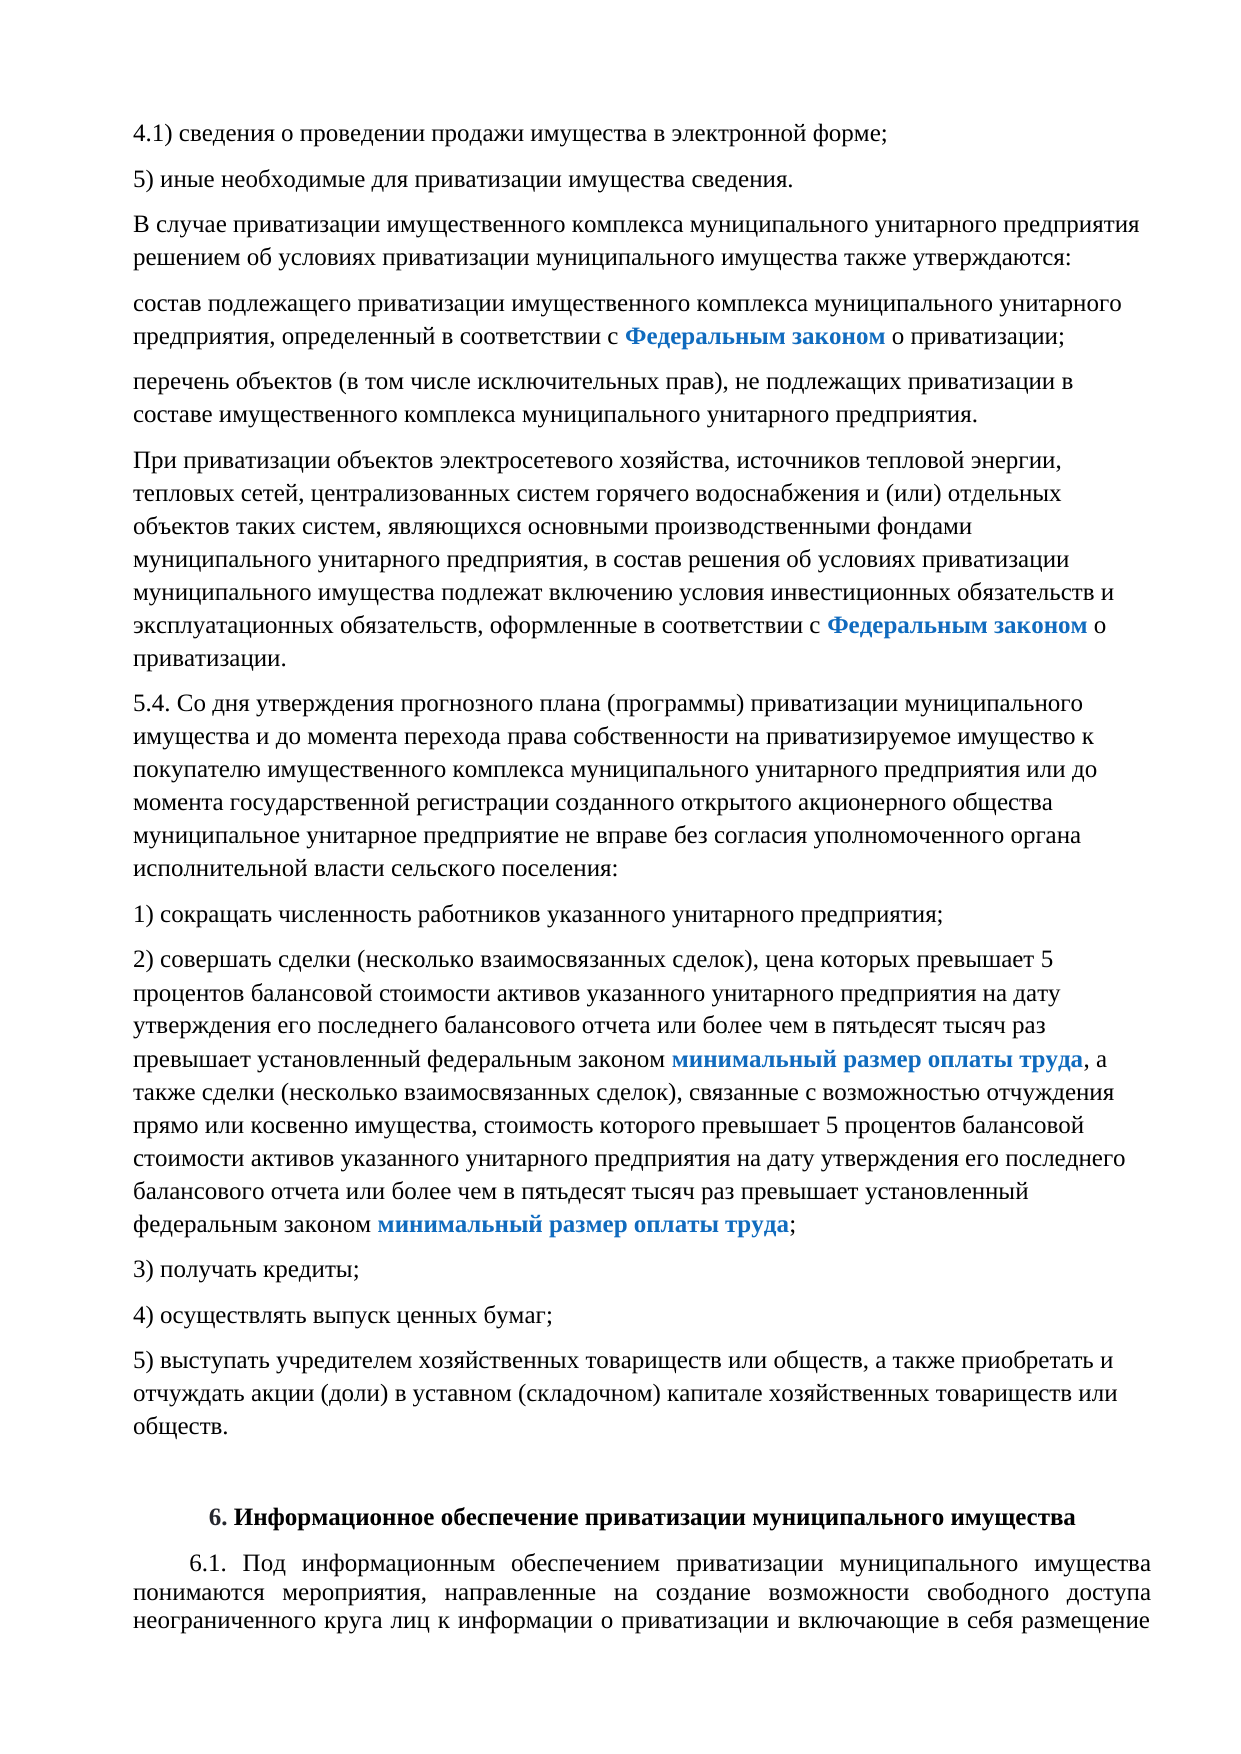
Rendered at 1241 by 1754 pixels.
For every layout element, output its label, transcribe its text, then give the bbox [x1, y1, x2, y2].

text 4.1) сведения о проведении продажи имущества в электронной форме; [133, 118, 1152, 147]
text При приватизации объектов электросетевого хозяйства, источников тепловой энергии, тепловых сетей, централизованных систем горячего водоснабжения и (или) отдельных объектов таких систем, являющихся основными производственными фондами муниципального унитарного предприятия, в состав решения об условиях приватизации муниципального имущества подлежат включению условия инвестиционных обязательств и эксплуатационных обязательств, оформленные в соответствии с Федеральным законом о приватизации. [133, 445, 1152, 672]
text 5.4. Со дня утверждения прогнозного плана (программы) приватизации муниципального имущества и до момента перехода права собственности на приватизируемое имущество к покупателю имущественного комплекса муниципального унитарного предприятия или до момента государственной регистрации созданного открытого акционерного общества муниципальное унитарное предприятие не вправе без согласия уполномоченного органа исполнительной власти сельского поселения: [133, 688, 1152, 882]
text 2) совершать сделки (несколько взаимосвязанных сделок), цена которых превышает 5 процентов балансовой стоимости активов указанного унитарного предприятия на дату утверждения его последнего балансового отчета или более чем в пятьдесят тысяч раз превышает установленный федеральным законом минимальный размер оплаты труда, а также сделки (несколько взаимосвязанных сделок), связанные с возможностью отчуждения прямо или косвенно имущества, стоимость которого превышает 5 процентов балансовой стоимости активов указанного унитарного предприятия на дату утверждения его последнего балансового отчета или более чем в пятьдесят тысяч раз превышает установленный федеральным законом минимальный размер оплаты труда; [133, 944, 1152, 1237]
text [133, 1548, 1152, 1634]
text 4) осуществлять выпуск ценных бумаг; [133, 1300, 1152, 1328]
text состав подлежащего приватизации имущественного комплекса муниципального унитарного предприятия, определенный в соответствии с Федеральным законом о приватизации; [133, 288, 1152, 349]
text 1) сокращать численность работников указанного унитарного предприятия; [133, 899, 1152, 928]
text 3) получать кредиты; [133, 1254, 1152, 1283]
text 5) иные необходимые для приватизации имущества сведения. [133, 164, 1152, 192]
text 5) выступать учредителем хозяйственных товариществ или обществ, а также приобретать и отчуждать акции (доли) в уставном (складочном) капитале хозяйственных товариществ или обществ. [133, 1345, 1152, 1440]
text перечень объектов (в том числе исключительных прав), не подлежащих приватизации в составе имущественного комплекса муниципального унитарного предприятия. [133, 366, 1152, 428]
text 6. Информационное обеспечение приватизации муниципального имущества [133, 1502, 1152, 1531]
text В случае приватизации имущественного комплекса муниципального унитарного предприятия решением об условиях приватизации муниципального имущества также утверждаются: [133, 209, 1152, 271]
